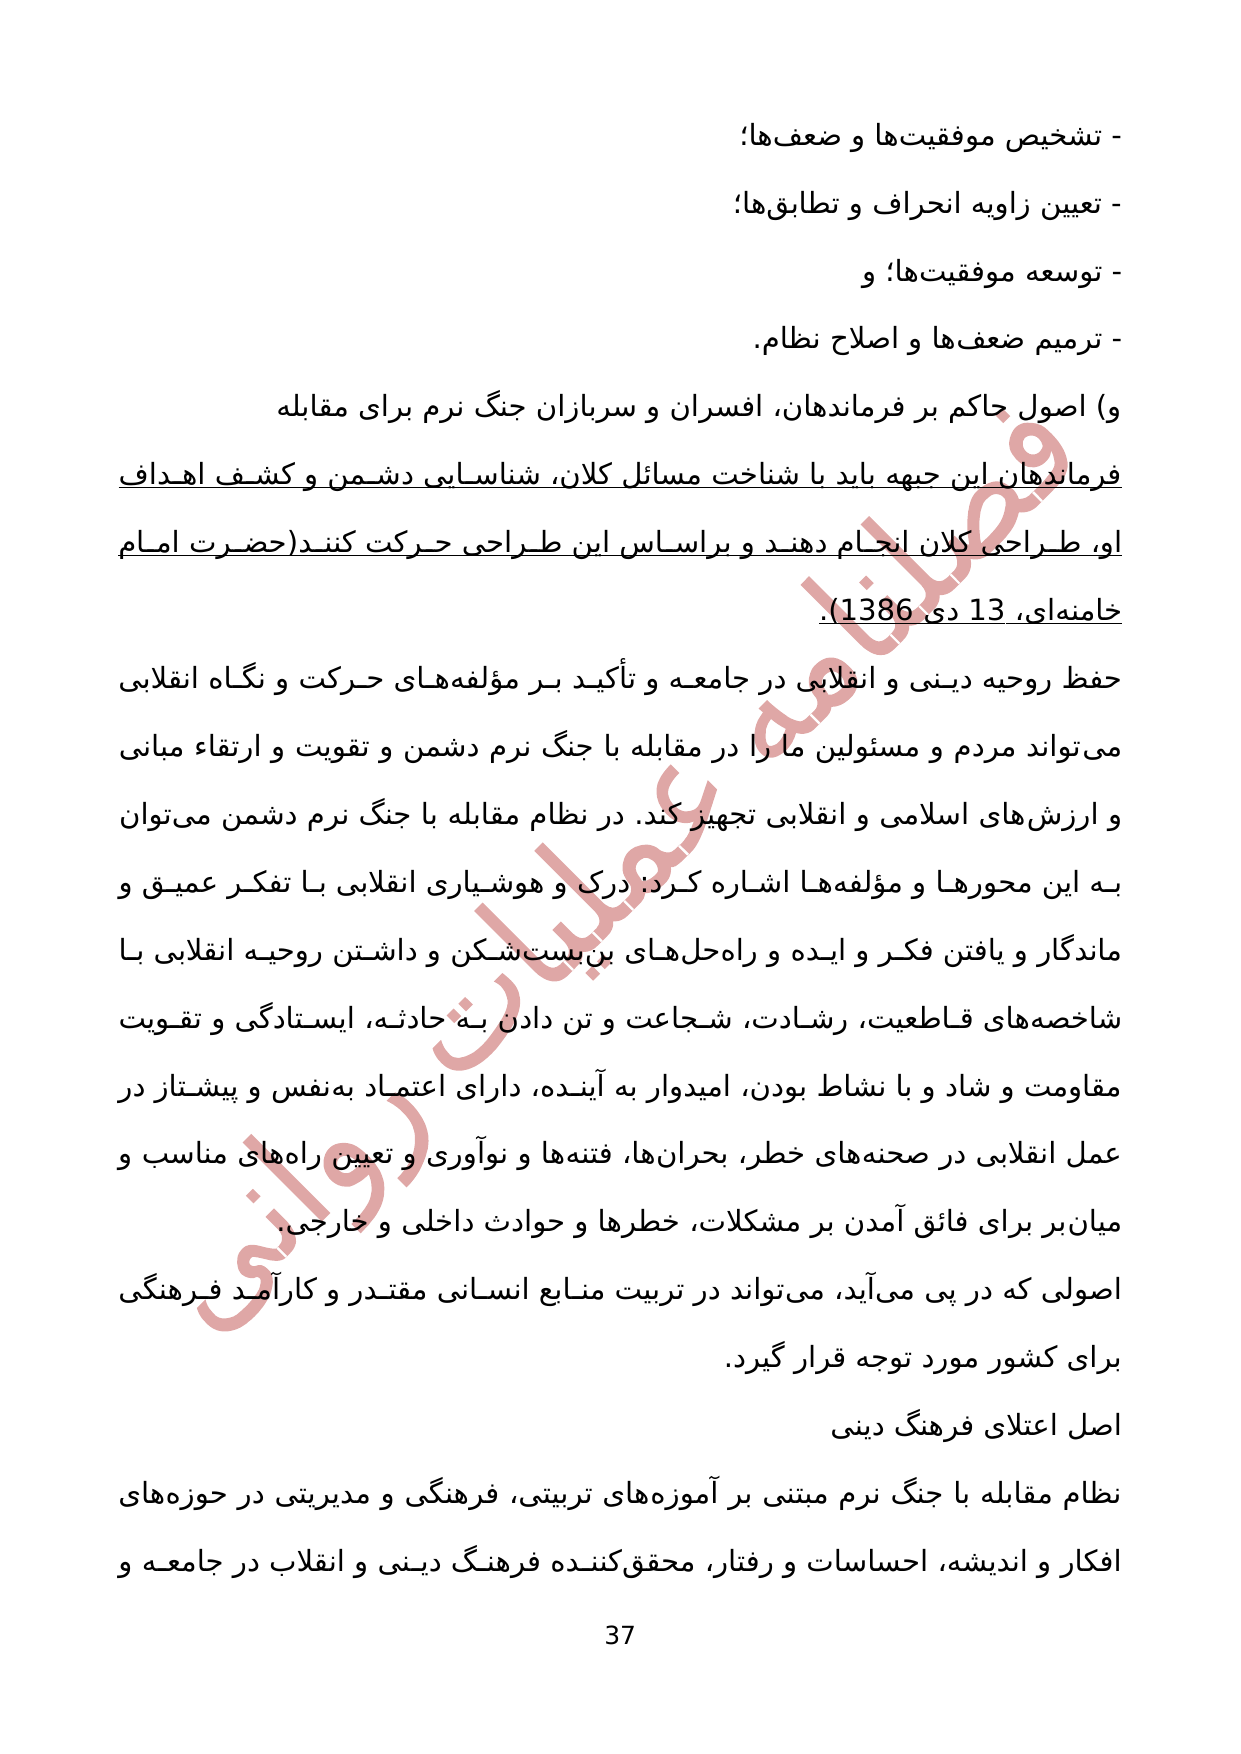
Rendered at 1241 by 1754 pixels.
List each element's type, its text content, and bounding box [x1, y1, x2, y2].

text - تعيين زاويه انحراف و تطابق‌ها؛ [118, 186, 1122, 220]
text فرماندهان این جبهه باید با شناخت مسائل کلان، شناسایی دشمن و کشف اهداف او، طراحی کلان انجام دهند و براساس این طراحی حرکت کنند(حضرت امام خامنه‌ای، 13 دی 1386). [118, 488, 1122, 555]
text فرماندهان این جبهه باید با شناخت مسائل کلان، شناسایی دشمن و کشف اهداف او، طراحی کلان انجام دهند و براساس این طراحی حرکت کنند(حضرت امام خامنه‌ای، 13 دی 1386). [118, 556, 1122, 627]
text اصولی که در پی می‌آید، می‌تواند در تربیت منابع انسانی مقتدر و کارآمد فرهنگی برای کشور مورد توجه قرار گیرد. [118, 1273, 1122, 1374]
text - تشخيص موفقيت‌ها و ضعف‌ها؛ [118, 118, 1122, 152]
text حفظ روحیه دینی و انقلابی در جامعه و تأکید بر مؤلفه‌های حرکت و نگاه انقلابی می‌تواند مردم و مسئولین ما را در مقابله با جنگ نرم دشمن و تقویت و ارتقاء مبانی و ارزش‌های اسلامی و انقلابی تجهیز کند. در نظام مقابله با جنگ نرم دشمن می‌توان به این محورها و مؤلفه‌ها اشاره کرد: درک و هوشیاری انقلابی با تفکر عمیق و ماندگار و یافتن فکر و ایده و راه‌حل‌های بن‌بست‌شکن و داشتن روحیه انقلابی با شاخصه‌های قاطعیت، رشادت، شجاعت و تن دادن به حادثه، ایستادگی و تقویت مقاومت و شاد و با نشاط بودن، امیدوار به آینده، دارای اعتماد به‌نفس و پیشتاز در عمل انقلابی در صحنه‌های خطر، بحران‌ها، فتنه‌ها و نوآوری و تعیین راه‌های مناسب و میان‌بر برای فائق آمدن بر مشکلات، خطرها و حوادث داخلی و خارجی. [118, 661, 1122, 1239]
text فرماندهان این جبهه باید با شناخت مسائل کلان، شناسایی دشمن و کشف اهداف او، طراحی کلان انجام دهند و براساس این طراحی حرکت کنند(حضرت امام خامنه‌ای، 13 دی 1386). [118, 458, 1122, 487]
text اصل اعتلای فرهنگ دینی [118, 1408, 1122, 1442]
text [118, 1476, 1122, 1578]
text - توسعه موفقيت‌ها؛ و [118, 254, 1122, 288]
text - ترميم ضعف‌ها و اصلاح نظام. [118, 322, 1122, 356]
text و) اصول حاکم بر فرماندهان، افسران و سربازان جنگ نرم برای مقابله [118, 390, 1122, 424]
